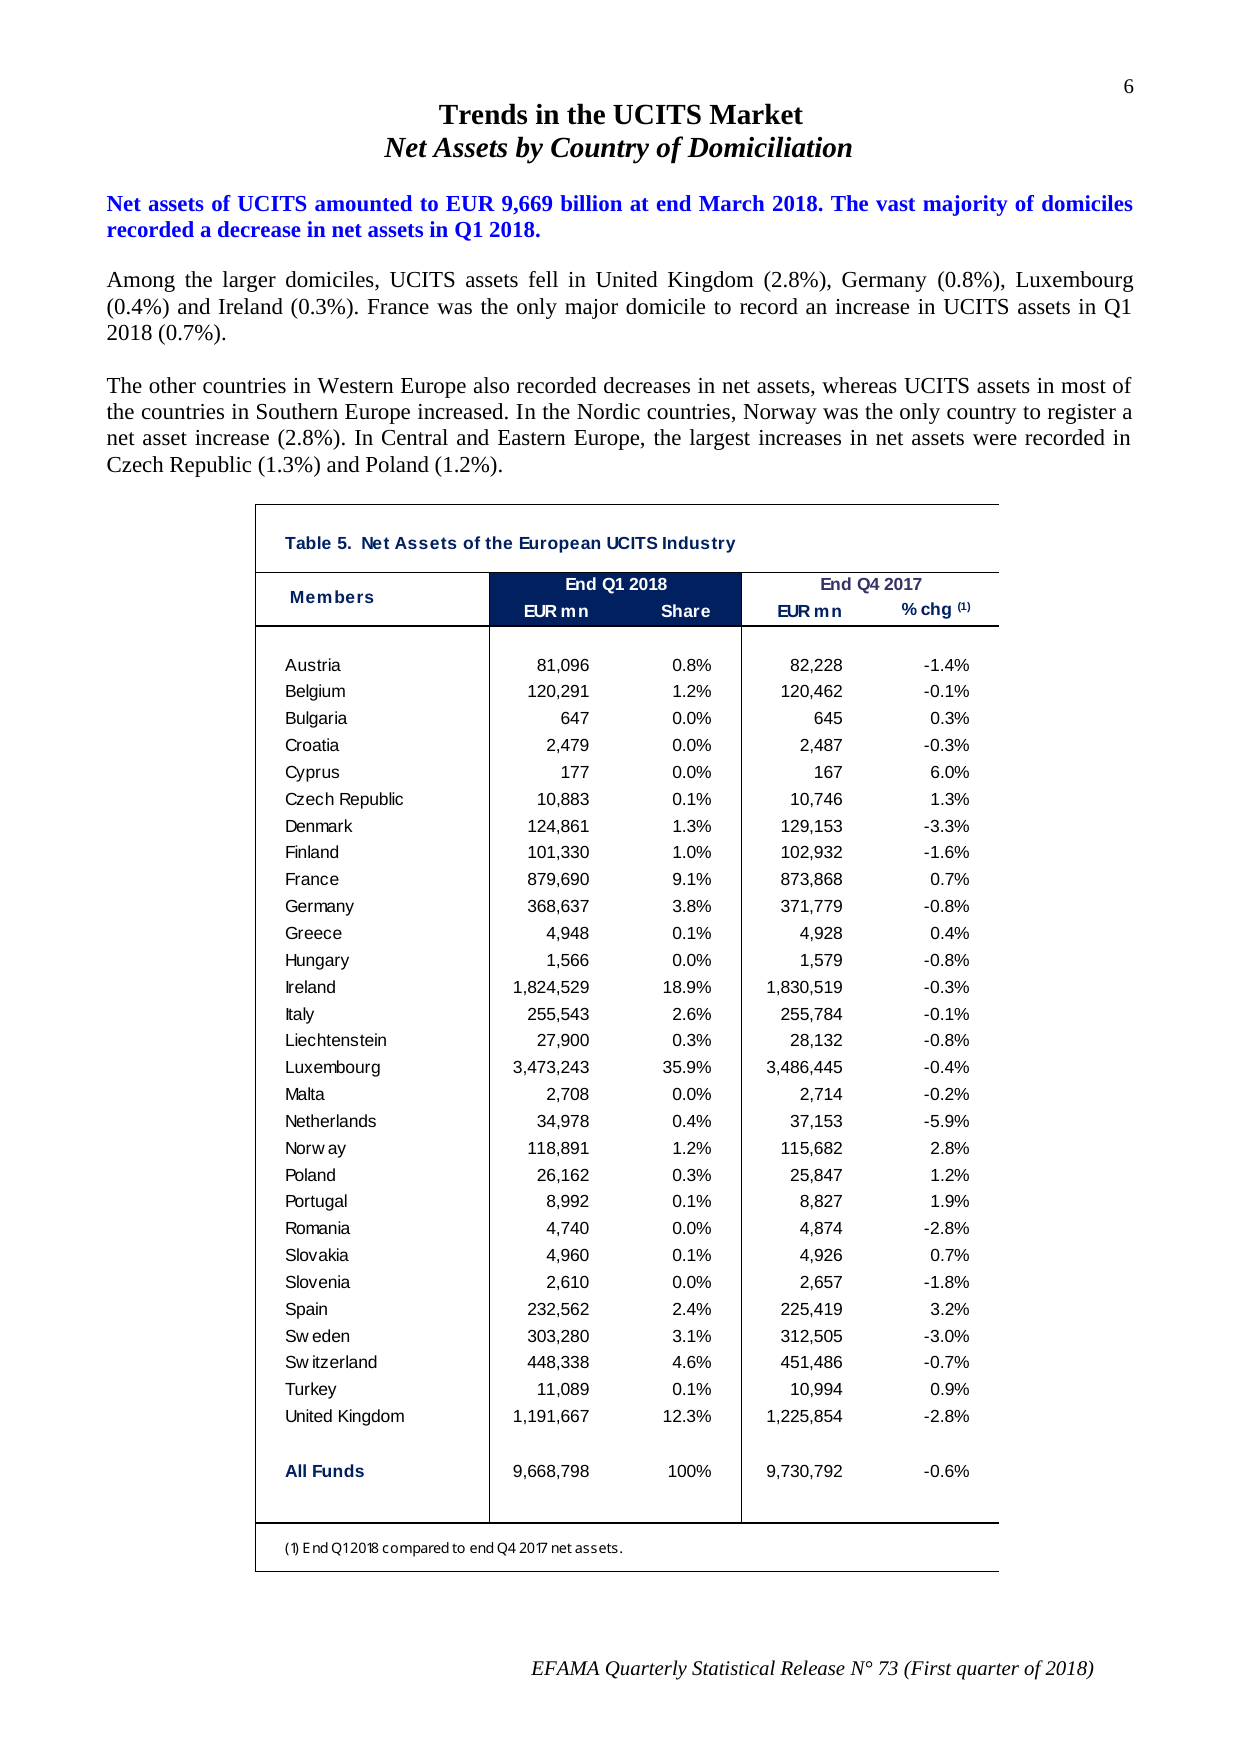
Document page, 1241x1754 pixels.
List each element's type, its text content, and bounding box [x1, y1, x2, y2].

text Among the larger domiciles, UCITS assets fell in United Kingdom (2.8%), Germany (0.8%), Luxembourg (0.4%) and Ireland (0.3%). France was the only major domicile to record an increase in UCITS assets in Q1 2018 (0.7%). [106, 266, 1134, 345]
text Net assets of UCITS amounted to EUR 9,669 billion at end March 2018. The vast majority of domiciles recorded a decrease in net assets in Q1 2018. [106, 189, 1134, 242]
text Net Assets by Country of Domiciliation [106, 130, 1134, 163]
text The other countries in Western Europe also recorded decreases in net assets, whereas UCITS assets in most of the countries in Southern Europe increased. In the Nordic countries, Norway was the only country to register a net asset increase (2.8%). In Central and Eastern Europe, the largest increases in net assets were recorded in Czech Republic (1.3%) and Poland (1.2%). [106, 372, 1134, 477]
text Trends in the UCITS Market [106, 103, 1134, 130]
